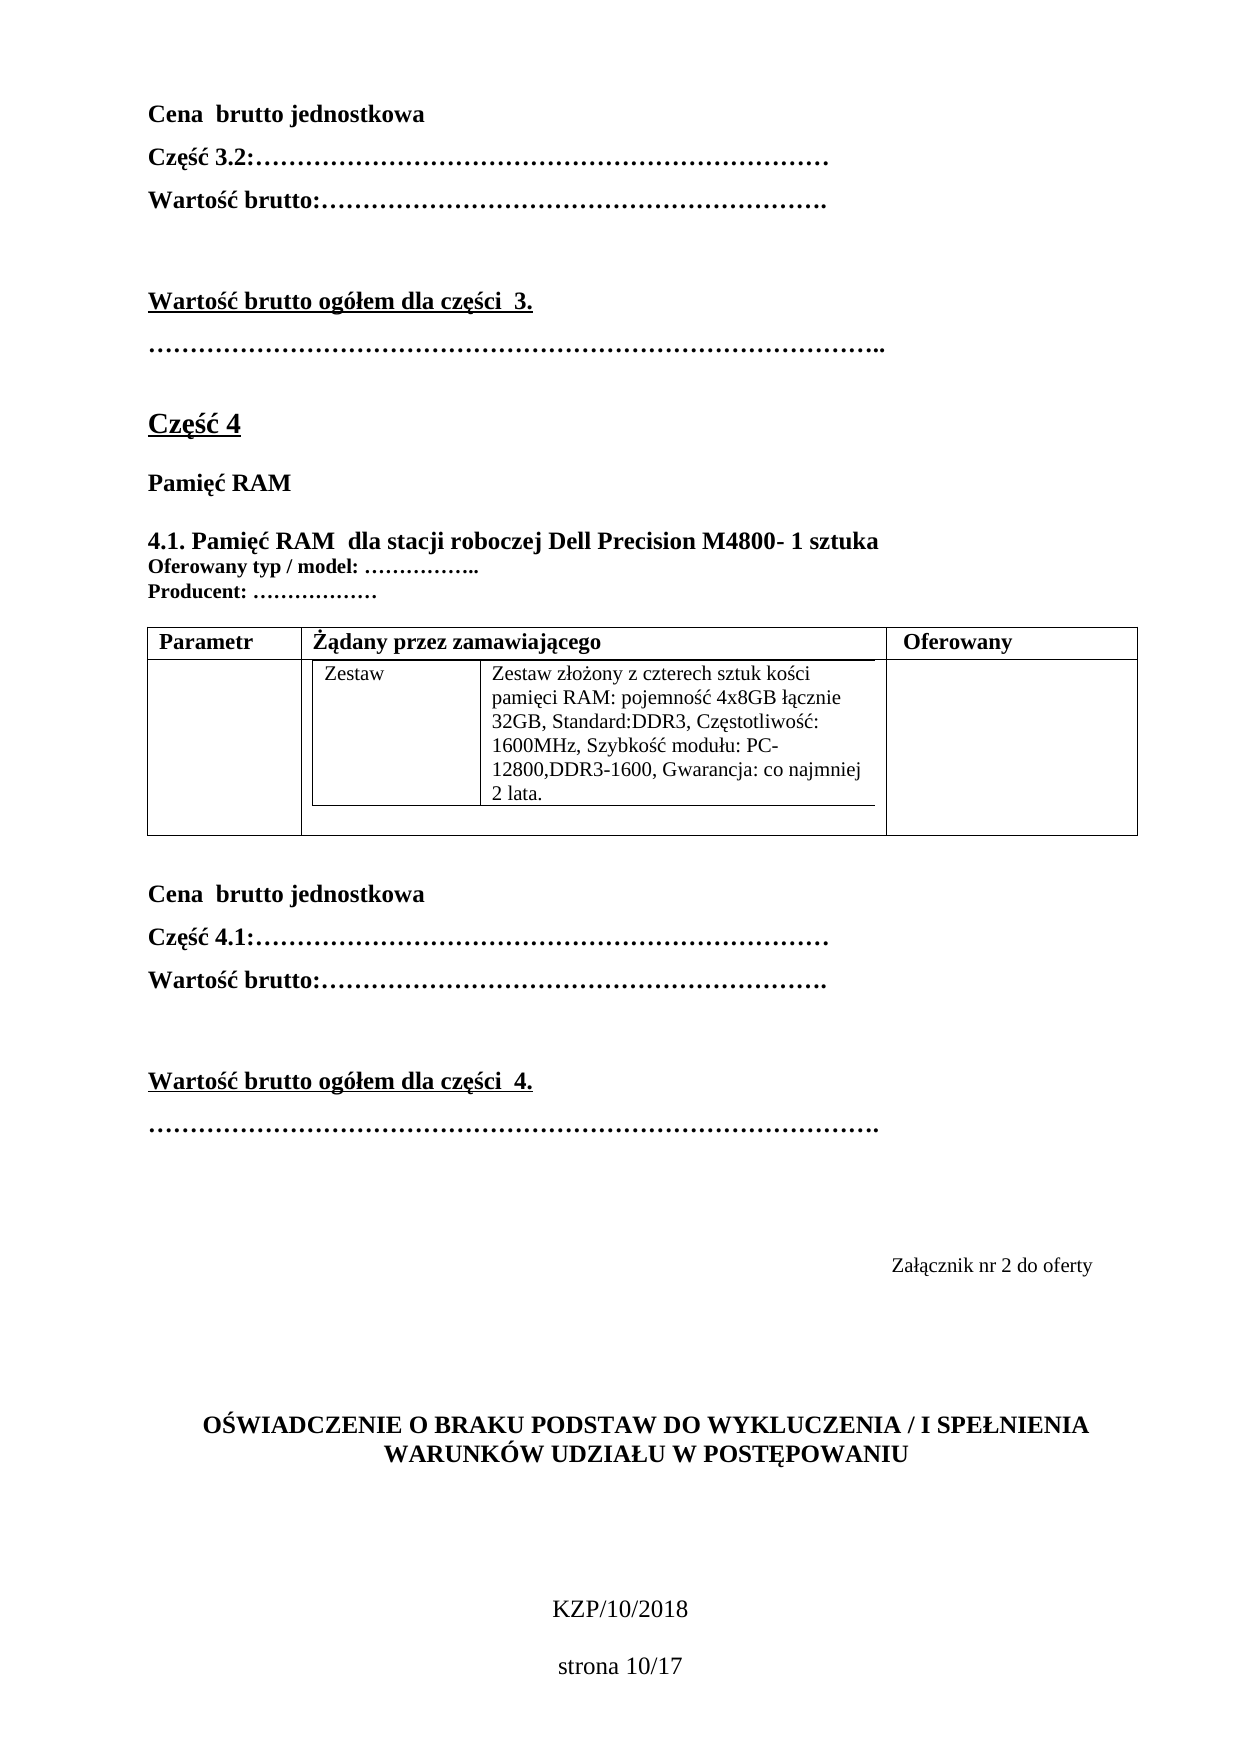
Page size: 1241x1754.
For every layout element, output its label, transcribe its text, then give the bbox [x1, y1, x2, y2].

text …………………………………………………………………………….. [148, 329, 1093, 358]
table_cell [148, 660, 301, 835]
table_cell [302, 660, 886, 835]
text Cena brutto jednostkowa [148, 99, 1093, 128]
text Część 3.2:…………………………………………………………… [148, 142, 1093, 171]
table_header Parametr [148, 628, 301, 659]
text Producent: ……………… [148, 578, 1093, 603]
table_header Żądany przez zamawiającego [302, 628, 886, 659]
text Pamięć RAM [148, 468, 1093, 497]
text Część 4.1:…………………………………………………………… [148, 922, 1093, 951]
text Wartość brutto:……………………………………………………. [148, 186, 1093, 214]
table_header Oferowany [887, 628, 1137, 659]
text Wartość brutto ogółem dla części 3. [148, 286, 1093, 315]
text 4.1. Pamięć RAM dla stacji roboczej Dell Precision M4800- 1 sztuka [148, 526, 1093, 554]
table_cell [887, 660, 1137, 835]
text Wartość brutto:……………………………………………………. [148, 965, 1093, 994]
text Oferowany typ / model: …………….. [148, 554, 1093, 578]
text Załącznik nr 2 do oferty [664, 1253, 1093, 1277]
text Część 4 [148, 406, 1093, 439]
text Cena brutto jednostkowa [148, 879, 1093, 908]
text Wartość brutto ogółem dla części 4. [148, 1066, 1093, 1095]
text OŚWIADCZENIE O BRAKU PODSTAW DO WYKLUCZENIA / I SPEŁNIENIA WARUNKÓW UDZIAŁU W POSTĘPOWANIU [200, 1411, 1093, 1468]
text ……………………………………………………………………………. [148, 1109, 1093, 1138]
